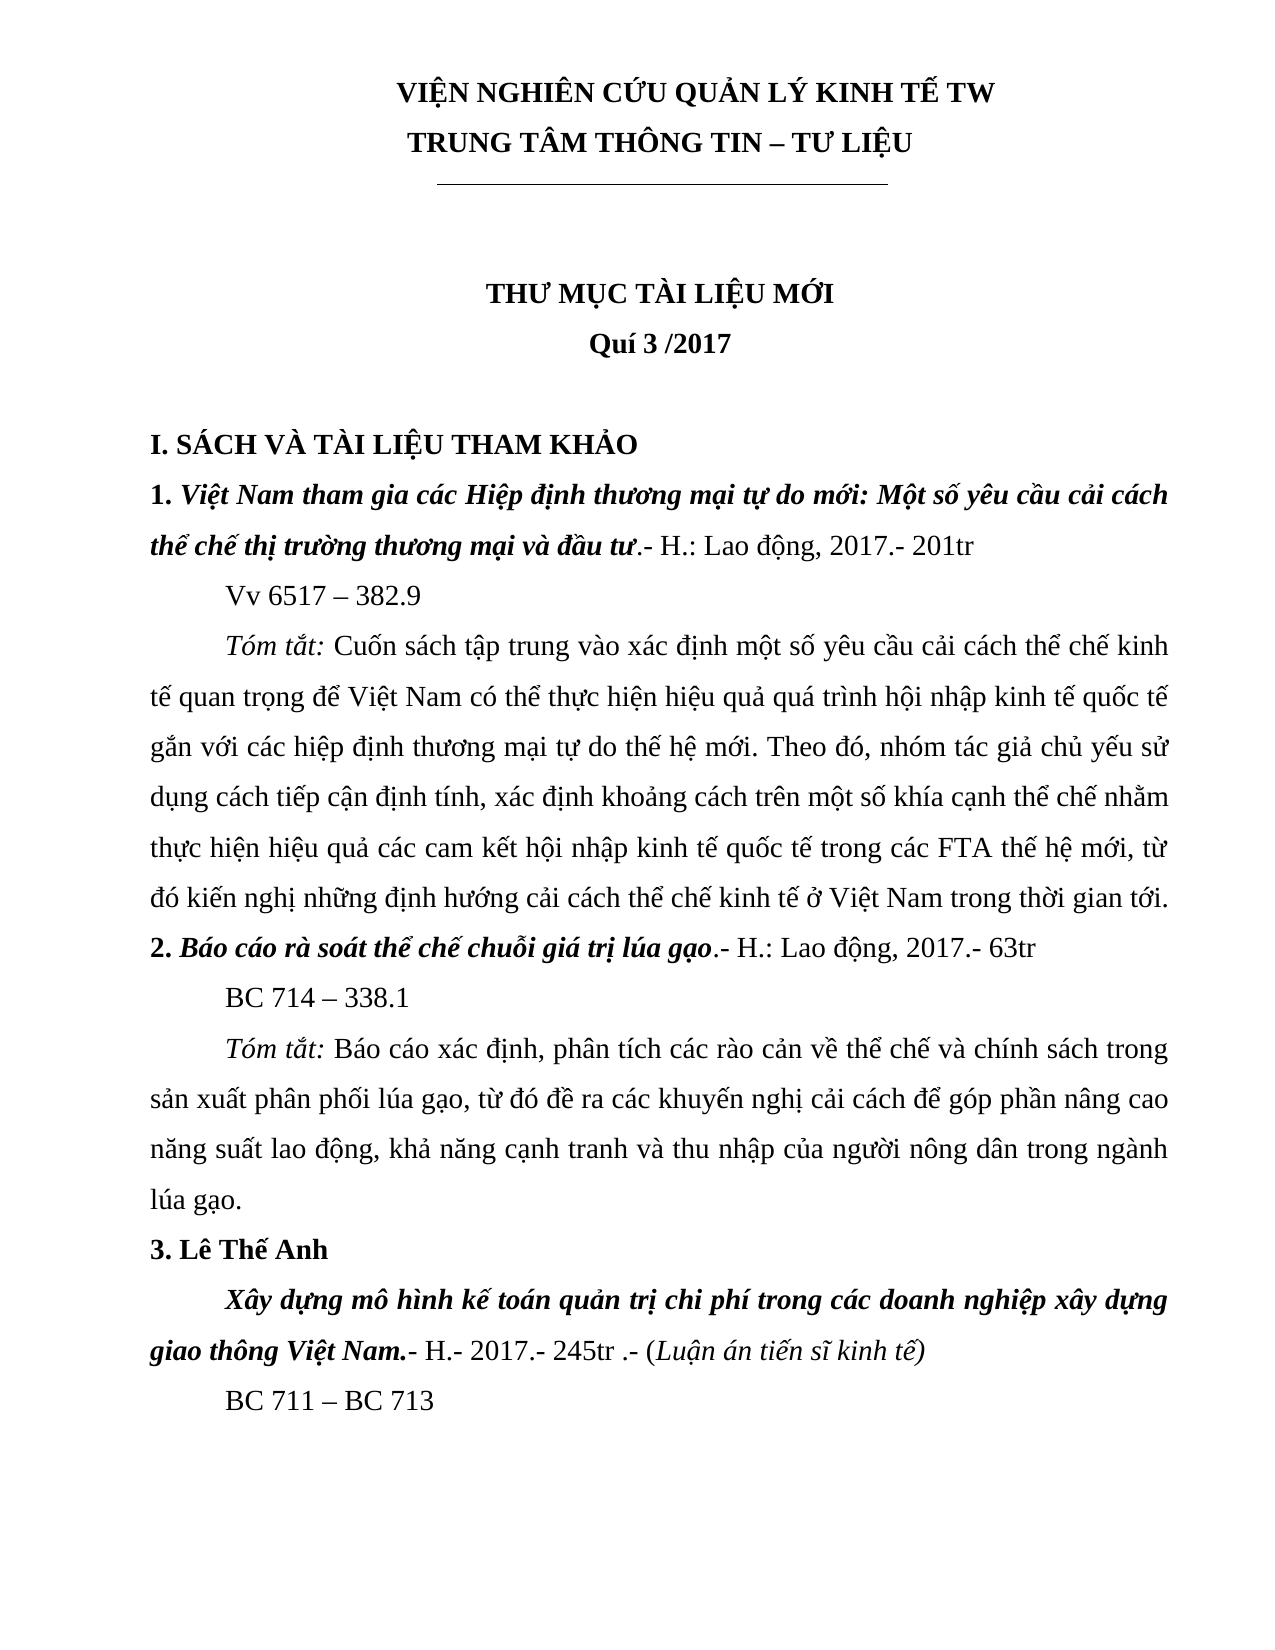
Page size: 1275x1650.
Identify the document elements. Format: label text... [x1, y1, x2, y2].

text 3. Lê Thế Anh [150, 1232, 1170, 1266]
text VIỆN NGHIÊN CỨU QUẢN LÝ KINH TẾ TW [207, 75, 1170, 108]
text 2. Báo cáo rà soát thể chế chuỗi giá trị lúa gạo.- H.: Lao động, 2017.- 63tr [150, 930, 1170, 964]
text TRUNG TÂM THÔNG TIN – TƯ LIỆU [150, 125, 1170, 159]
text BC 714 – 338.1 [150, 981, 1170, 1014]
text BC 711 – BC 713 [150, 1383, 1170, 1417]
text Vv 6517 – 382.9 [150, 578, 1170, 612]
text I. SÁCH VÀ TÀI LIỆU THAM KHẢO [150, 427, 1170, 461]
text 1. Việt Nam tham gia các Hiệp định thương mại tự do mới: Một số yêu cầu cải cách thể chế thị trường thương mại và đầu tư.- H.: Lao động, 2017.- 201tr [150, 477, 1170, 561]
text Quí 3 /2017 [150, 327, 1170, 360]
text Tóm tắt: Báo cáo xác định, phân tích các rào cản về thể chế và chính sách trong sản xuất phân phối lúa gạo, từ đó đề ra các khuyến nghị cải cách để góp phần nâng cao năng suất lao động, khả năng cạnh tranh và thu nhập của người nông dân trong ngành lúa gạo. [150, 1031, 1170, 1215]
text Tóm tắt: Cuốn sách tập trung vào xác định một số yêu cầu cải cách thể chế kinh tế quan trọng để Việt Nam có thể thực hiện hiệu quả quá trình hội nhập kinh tế quốc tế gắn với các hiệp định thương mại tự do thế hệ mới. Theo đó, nhóm tác giả chủ yếu sử dụng cách tiếp cận định tính, xác định khoảng cách trên một số khía cạnh thể chế nhằm thực hiện hiệu quả các cam kết hội nhập kinh tế quốc tế trong các FTA thế hệ mới, từ đó kiến nghị những định hướng cải cách thể chế kinh tế ở Việt Nam trong thời gian tới. [150, 628, 1170, 913]
text THƯ MỤC TÀI LIỆU MỚI [150, 276, 1170, 310]
text Xây dựng mô hình kế toán quản trị chi phí trong các doanh nghiệp xây dựng giao thông Việt Nam.- H.- 2017.- 245tr .- (Luận án tiến sĩ kinh tế) [150, 1282, 1170, 1366]
